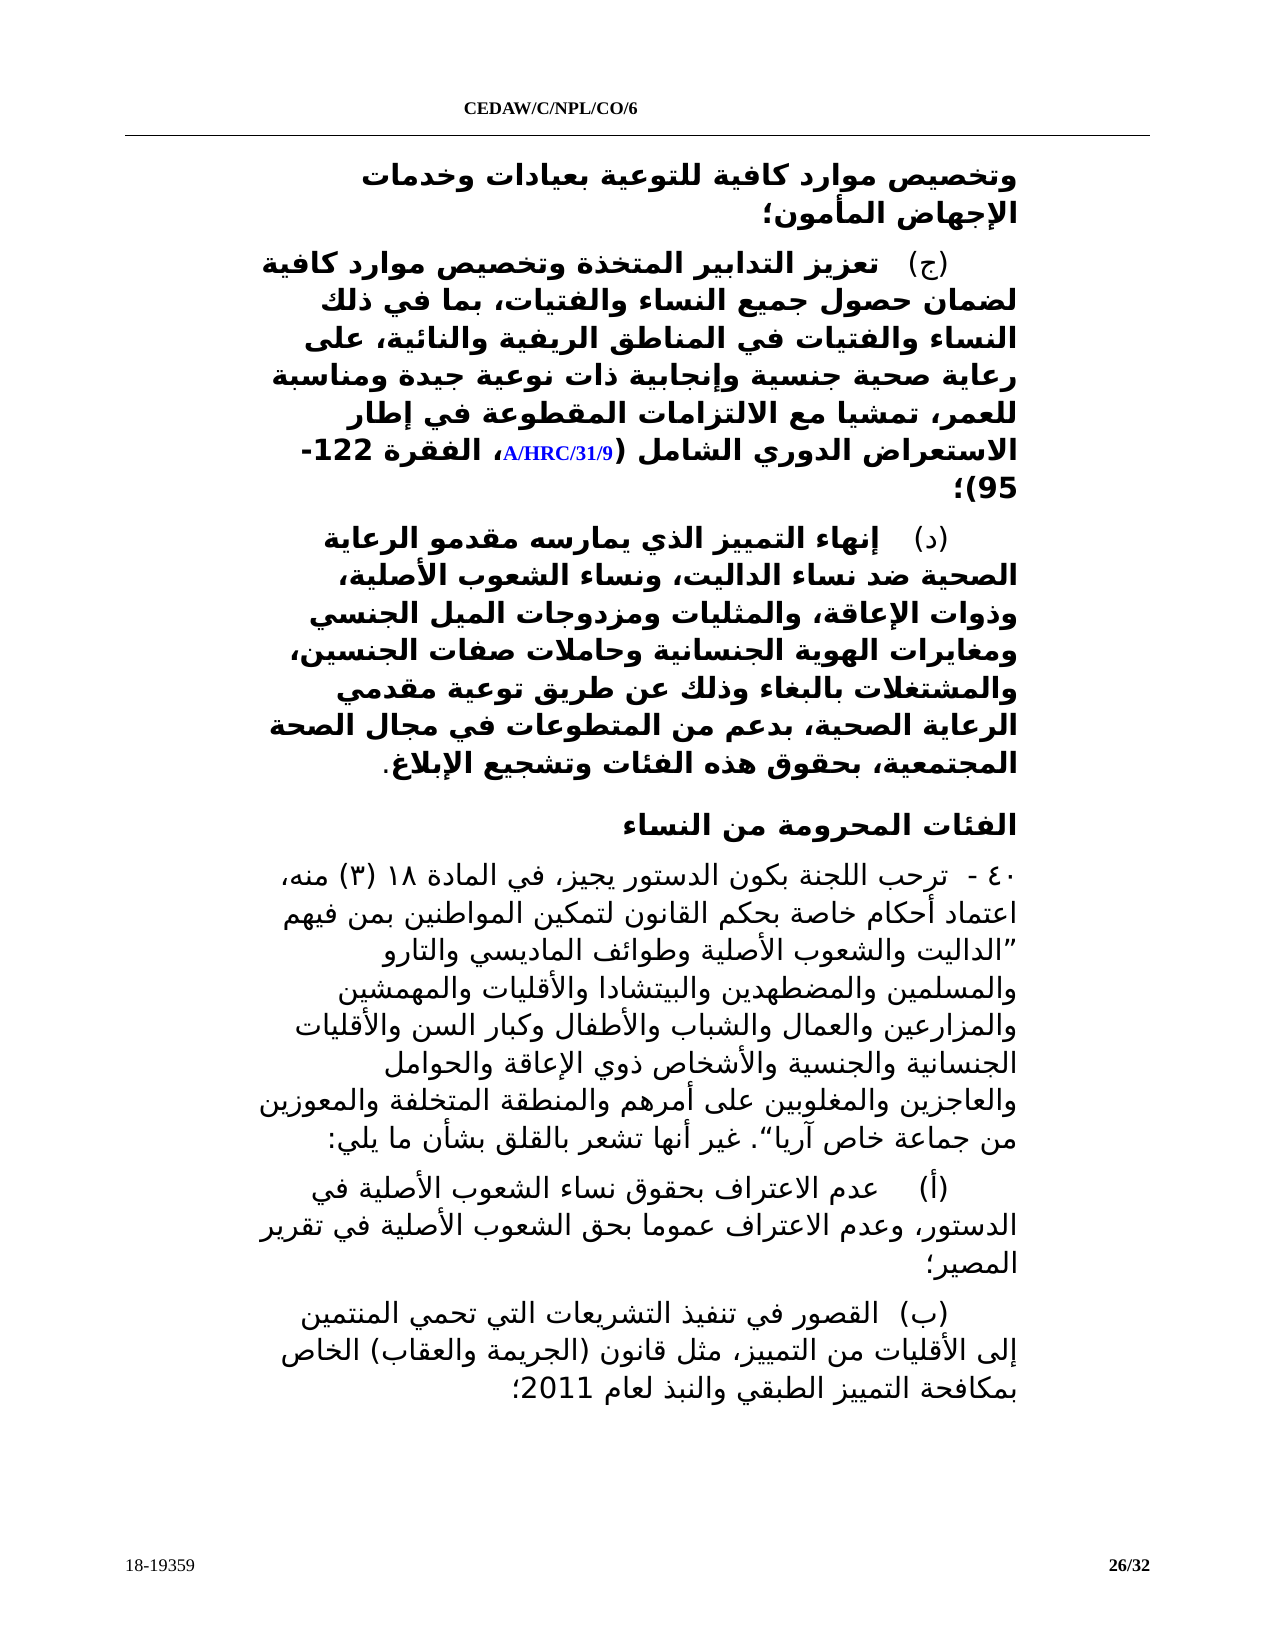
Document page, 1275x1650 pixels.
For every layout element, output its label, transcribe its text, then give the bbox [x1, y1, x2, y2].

text (أ) عدم الاعتراف بحقوق نساء الشعوب الأصلية في الدستور، وعدم الاعتراف عموما بحق الشعوب الأصلية في تقرير المصير؛ [257, 1168, 1018, 1281]
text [257, 156, 1018, 231]
text (د) إنهاء التمييز الذي يمارسه مقدمو الرعاية الصحية ضد نساء الداليت، ونساء الشعوب الأصلية، وذوات الإعاقة، والمثليات ومزدوجات الميل الجنسي ومغايرات الهوية الجنسانية وحاملات صفات الجنسين، والمشتغلات بالبغاء وذلك عن طريق توعية مقدمي الرعاية الصحية، بدعم من المتطوعات في مجال الصحة المجتمعية، بحقوق هذه الفئات وتشجيع الإبلاغ. [257, 518, 1018, 781]
text الفئات المحرومة من النساء [257, 806, 1150, 843]
text ٤٠ - ترحب اللجنة بكون الدستور يجيز، في المادة ١٨ (٣) منه، اعتماد أحكام خاصة بحكم القانون لتمكين المواطنين بمن فيهم ”الداليت والشعوب الأصلية وطوائف الماديسي والتارو والمسلمين والمضطهدين والبيتشادا والأقليات والمهمشين والمزارعين والعمال والشباب والأطفال وكبار السن والأقليات الجنسانية والجنسية والأشخاص ذوي الإعاقة والحوامل والعاجزين والمغلوبين على أمرهم والمنطقة المتخلفة والمعوزين من جماعة خاص آريا“. غير أنها تشعر بالقلق بشأن ما يلي: [257, 856, 1018, 1156]
text (ب) القصور في تنفيذ التشريعات التي تحمي المنتمين إلى الأقليات من التمييز، مثل قانون (الجريمة والعقاب) الخاص بمكافحة التمييز الطبقي والنبذ لعام 2011؛ [257, 1293, 1018, 1406]
text (ج) تعزيز التدابير المتخذة وتخصيص موارد كافية لضمان حصول جميع النساء والفتيات، بما في ذلك النساء والفتيات في المناطق الريفية والنائية، على رعاية صحية جنسية وإنجابية ذات نوعية جيدة ومناسبة للعمر، تمشيا مع الالتزامات المقطوعة في إطار الاستعراض الدوري الشامل (A/HRC/31/9، الفقرة 122-95)؛ [257, 243, 1018, 506]
